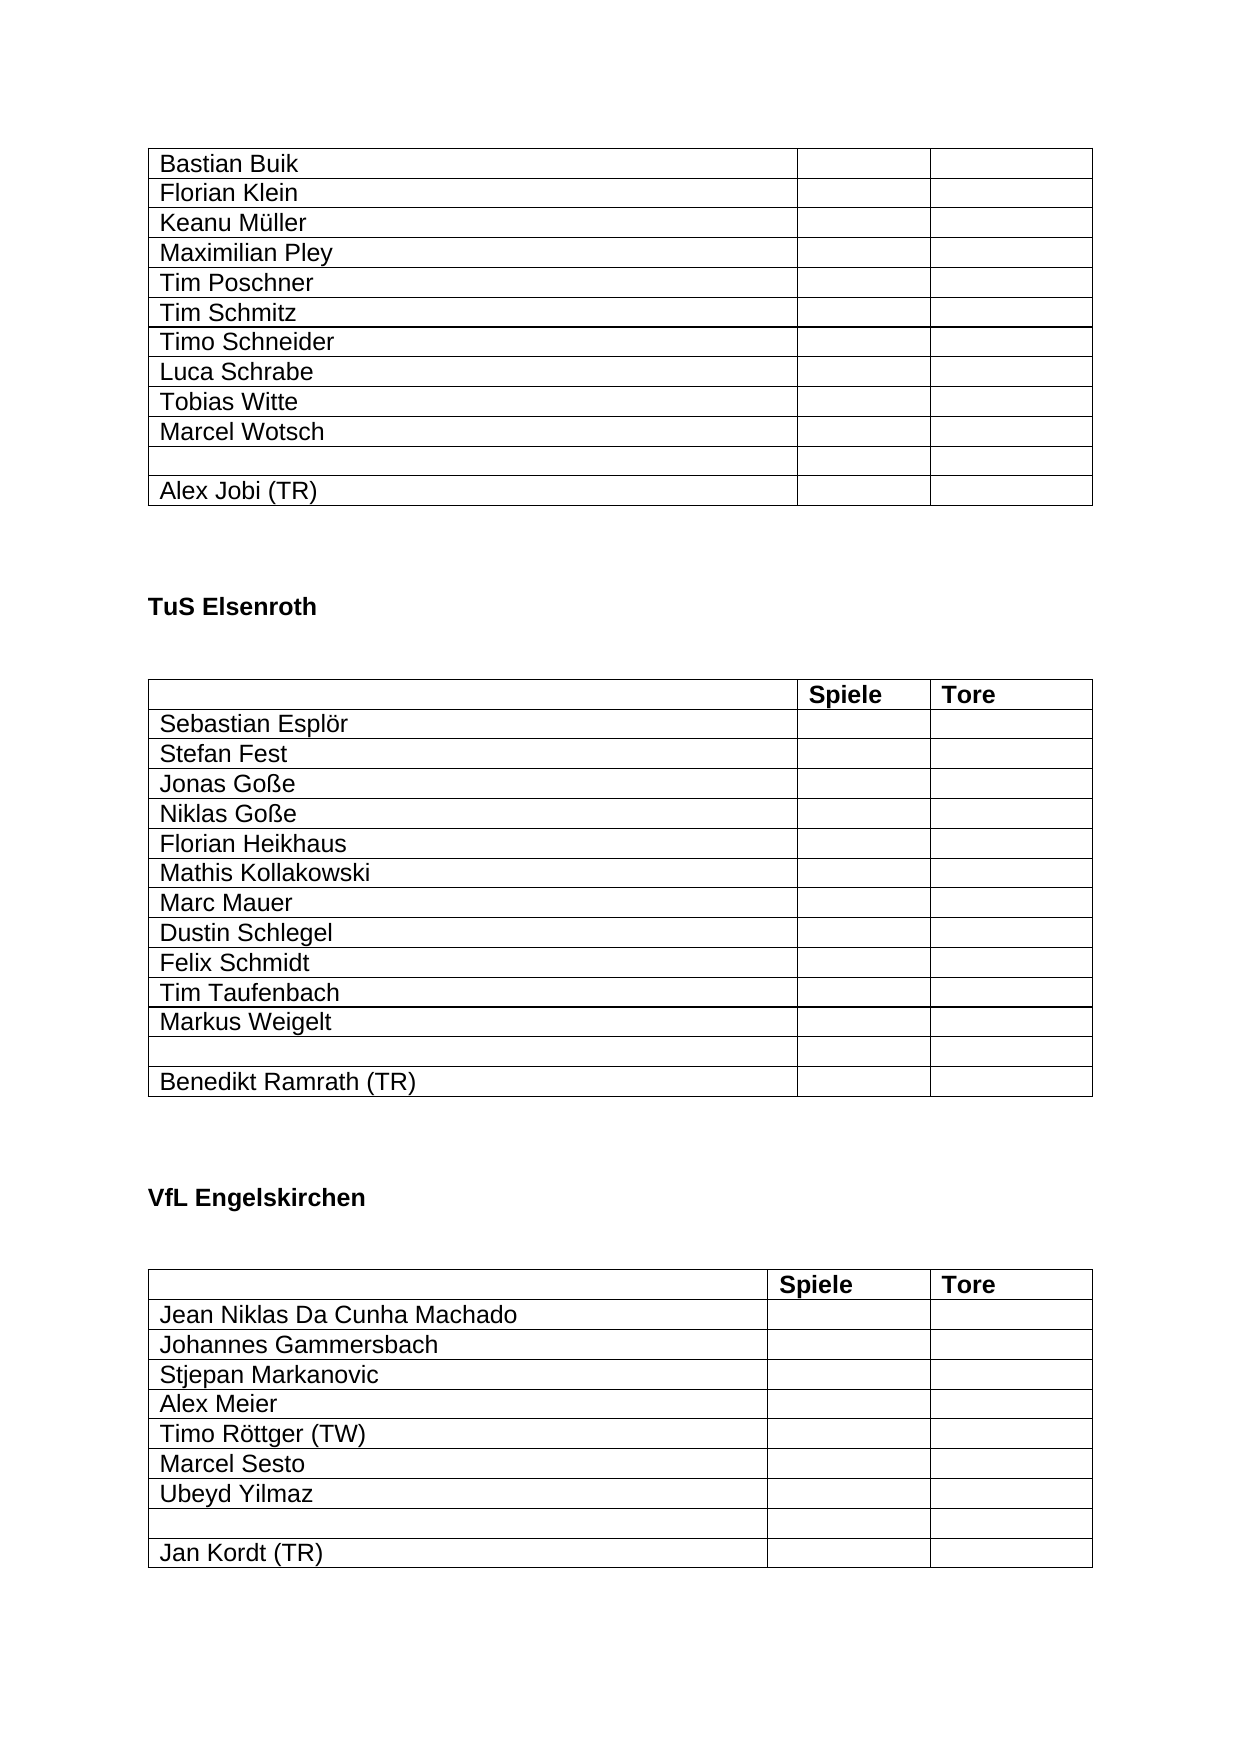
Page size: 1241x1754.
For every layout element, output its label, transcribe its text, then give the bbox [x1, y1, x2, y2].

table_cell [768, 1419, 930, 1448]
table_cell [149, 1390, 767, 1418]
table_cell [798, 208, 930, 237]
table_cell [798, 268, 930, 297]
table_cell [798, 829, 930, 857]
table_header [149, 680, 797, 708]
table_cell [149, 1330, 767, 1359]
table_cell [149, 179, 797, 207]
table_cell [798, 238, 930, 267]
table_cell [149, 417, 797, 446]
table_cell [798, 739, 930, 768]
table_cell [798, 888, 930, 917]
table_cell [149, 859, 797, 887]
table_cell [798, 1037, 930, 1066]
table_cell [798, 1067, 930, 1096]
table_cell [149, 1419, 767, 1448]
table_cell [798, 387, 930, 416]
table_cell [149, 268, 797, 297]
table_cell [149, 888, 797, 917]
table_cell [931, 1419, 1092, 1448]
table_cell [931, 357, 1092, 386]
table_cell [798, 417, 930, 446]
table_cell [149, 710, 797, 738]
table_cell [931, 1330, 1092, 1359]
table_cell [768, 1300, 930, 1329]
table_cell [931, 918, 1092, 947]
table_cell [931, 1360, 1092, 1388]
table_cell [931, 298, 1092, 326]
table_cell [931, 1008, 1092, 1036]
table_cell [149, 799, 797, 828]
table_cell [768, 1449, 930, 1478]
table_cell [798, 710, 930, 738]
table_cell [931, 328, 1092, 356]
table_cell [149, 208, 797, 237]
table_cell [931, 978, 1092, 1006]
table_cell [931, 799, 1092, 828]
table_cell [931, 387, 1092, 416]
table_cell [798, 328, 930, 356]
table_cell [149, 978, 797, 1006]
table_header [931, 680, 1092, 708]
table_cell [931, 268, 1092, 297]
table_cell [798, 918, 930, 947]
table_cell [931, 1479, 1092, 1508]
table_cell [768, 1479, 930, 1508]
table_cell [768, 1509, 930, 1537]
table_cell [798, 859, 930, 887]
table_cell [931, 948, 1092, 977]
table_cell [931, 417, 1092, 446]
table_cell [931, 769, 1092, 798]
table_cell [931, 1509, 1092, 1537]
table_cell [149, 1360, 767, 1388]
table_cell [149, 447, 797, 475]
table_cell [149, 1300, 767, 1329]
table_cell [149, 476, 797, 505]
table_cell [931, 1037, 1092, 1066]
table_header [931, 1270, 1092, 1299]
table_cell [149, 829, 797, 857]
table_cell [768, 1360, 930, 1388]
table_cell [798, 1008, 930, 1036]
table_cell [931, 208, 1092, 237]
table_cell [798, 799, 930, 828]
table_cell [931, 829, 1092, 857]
text TuS Elsenroth [148, 592, 1093, 621]
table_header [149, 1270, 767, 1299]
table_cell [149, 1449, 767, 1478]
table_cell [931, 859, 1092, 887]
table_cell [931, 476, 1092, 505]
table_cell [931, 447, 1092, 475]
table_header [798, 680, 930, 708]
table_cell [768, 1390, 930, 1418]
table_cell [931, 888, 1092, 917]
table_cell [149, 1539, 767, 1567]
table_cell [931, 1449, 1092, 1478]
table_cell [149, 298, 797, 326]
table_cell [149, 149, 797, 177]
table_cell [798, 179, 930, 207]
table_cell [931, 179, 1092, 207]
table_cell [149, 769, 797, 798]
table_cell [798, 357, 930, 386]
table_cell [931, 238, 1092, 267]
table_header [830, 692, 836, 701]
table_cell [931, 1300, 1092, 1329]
text VfL Engelskirchen [148, 1183, 1093, 1212]
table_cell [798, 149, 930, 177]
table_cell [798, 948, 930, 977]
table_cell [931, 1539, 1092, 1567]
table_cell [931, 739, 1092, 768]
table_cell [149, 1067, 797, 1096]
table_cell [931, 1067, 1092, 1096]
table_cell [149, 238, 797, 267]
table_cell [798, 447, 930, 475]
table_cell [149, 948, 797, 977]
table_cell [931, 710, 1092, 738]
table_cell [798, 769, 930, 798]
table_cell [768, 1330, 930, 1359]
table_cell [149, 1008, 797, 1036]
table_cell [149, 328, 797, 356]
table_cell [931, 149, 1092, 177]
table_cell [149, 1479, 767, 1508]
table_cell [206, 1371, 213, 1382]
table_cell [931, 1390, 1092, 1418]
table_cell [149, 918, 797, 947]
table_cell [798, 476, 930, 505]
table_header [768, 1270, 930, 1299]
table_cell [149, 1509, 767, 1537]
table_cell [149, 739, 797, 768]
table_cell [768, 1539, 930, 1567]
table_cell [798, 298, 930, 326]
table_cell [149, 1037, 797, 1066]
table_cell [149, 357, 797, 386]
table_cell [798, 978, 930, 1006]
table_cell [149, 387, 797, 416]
